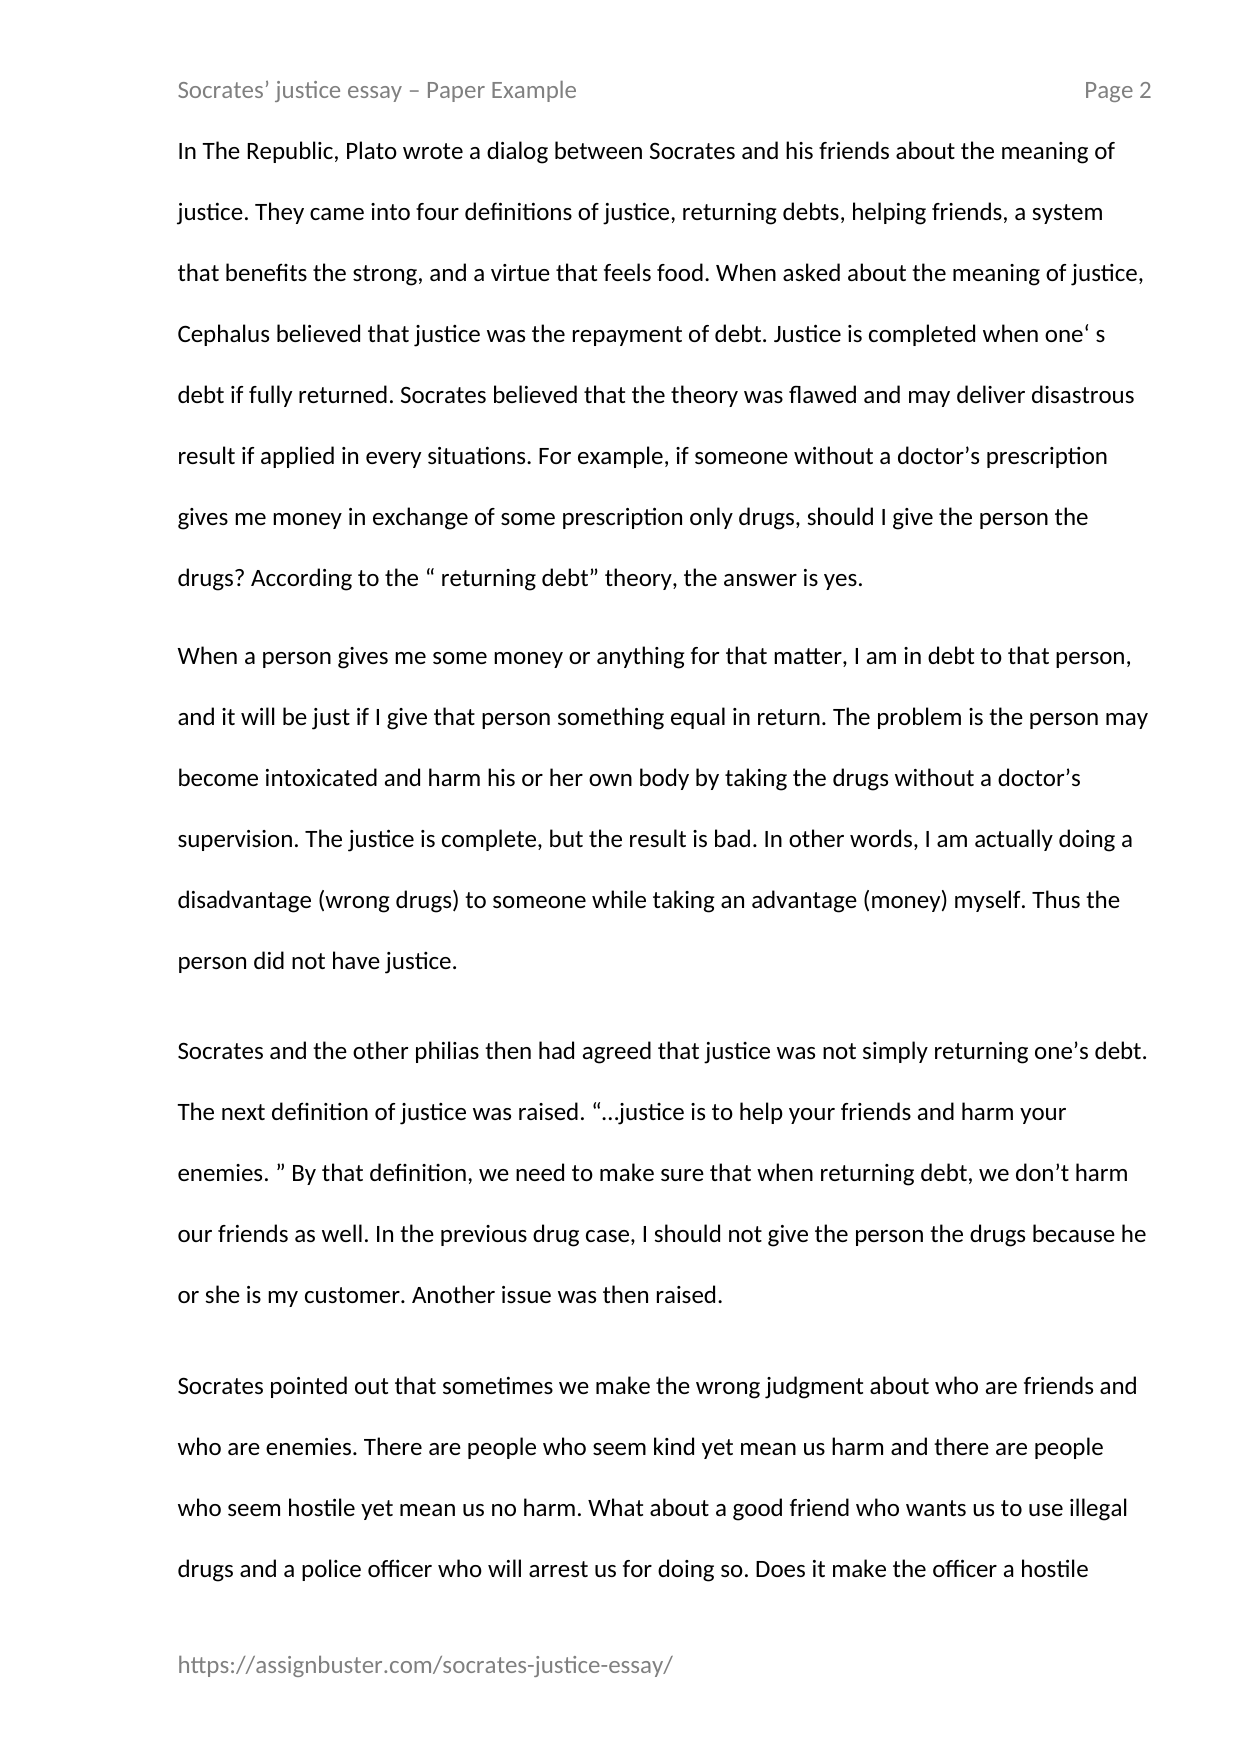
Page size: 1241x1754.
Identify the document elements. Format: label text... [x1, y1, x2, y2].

text Socrates and the other philias then had agreed that justice was not simply returning one’s debt. The next definition of justice was raised. “…justice is to help your friends and harm your enemies. ” By that definition, we need to make sure that when returning debt, we don’t harm our friends as well. In the previous drug case, I should not give the person the drugs because he or she is my customer. Another issue was then raised. [177, 1036, 1152, 1310]
text In The Republic, Plato wrote a dialog between Socrates and his friends about the meaning of justice. They came into four definitions of justice, returning debts, helping friends, a system that benefits the strong, and a virtue that feels food. When asked about the meaning of justice, Cephalus believed that justice was the repayment of debt. Justice is completed when one‘ s debt if fully returned. Socrates believed that the theory was flawed and may deliver disastrous result if applied in every situations. For example, if someone without a doctor’s prescription gives me money in exchange of some prescription only drugs, should I give the person the drugs? According to the “ returning debt” theory, the answer is yes. [177, 135, 1152, 593]
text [177, 1370, 1152, 1584]
text When a person gives me some money or anything for that matter, I am in debt to that person, and it will be just if I give that person something equal in return. The problem is the person may become intoxicated and harm his or her own body by taking the drugs without a doctor’s supervision. The justice is complete, but the result is bad. In other words, I am actually doing a disadvantage (wrong drugs) to someone while taking an advantage (money) myself. Thus the person did not have justice. [177, 640, 1152, 976]
